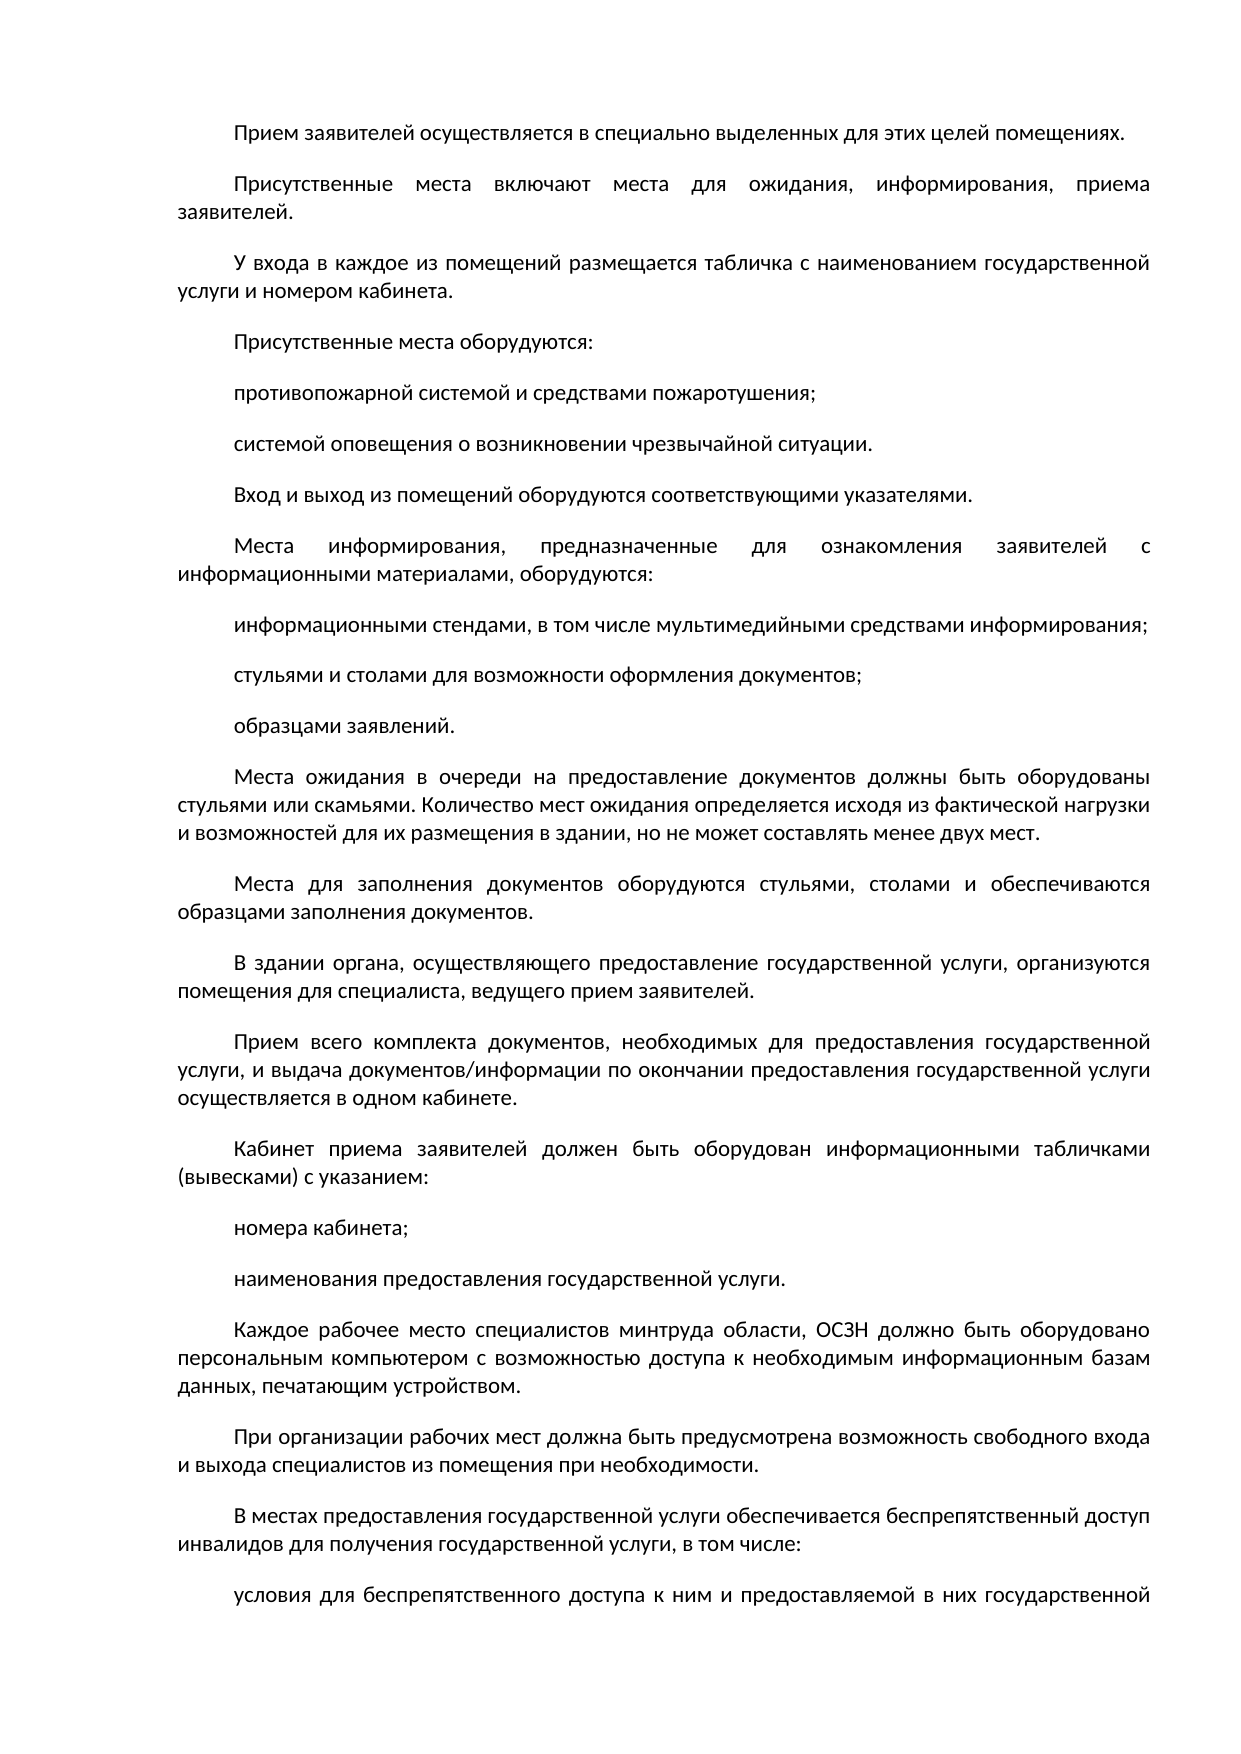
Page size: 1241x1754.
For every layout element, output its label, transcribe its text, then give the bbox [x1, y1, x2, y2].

text Места ожидания в очереди на предоставление документов должны быть оборудованы стульями или скамьями. Количество мест ожидания определяется исходя из фактической нагрузки и возможностей для их размещения в здании, но не может составлять менее двух мест. [177, 762, 1152, 847]
text образцами заявлений. [177, 712, 1152, 739]
text Присутственные места оборудуются: [177, 327, 1152, 355]
text наименования предоставления государственной услуги. [177, 1264, 1152, 1292]
text Прием заявителей осуществляется в специально выделенных для этих целей помещениях. [177, 118, 1152, 146]
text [177, 1580, 1152, 1608]
text Места информирования, предназначенные для ознакомления заявителей с информационными материалами, оборудуются: [177, 531, 1152, 587]
text В здании органа, осуществляющего предоставление государственной услуги, организуются помещения для специалиста, ведущего прием заявителей. [177, 948, 1152, 1004]
text При организации рабочих мест должна быть предусмотрена возможность свободного входа и выхода специалистов из помещения при необходимости. [177, 1422, 1152, 1478]
text В местах предоставления государственной услуги обеспечивается беспрепятственный доступ инвалидов для получения государственной услуги, в том числе: [177, 1501, 1152, 1557]
text номера кабинета; [177, 1213, 1152, 1241]
text Каждое рабочее место специалистов минтруда области, ОСЗН должно быть оборудовано персональным компьютером с возможностью доступа к необходимым информационным базам данных, печатающим устройством. [177, 1315, 1152, 1399]
text информационными стендами, в том числе мультимедийными средствами информирования; [177, 610, 1152, 638]
text У входа в каждое из помещений размещается табличка с наименованием государственной услуги и номером кабинета. [177, 248, 1152, 304]
text противопожарной системой и средствами пожаротушения; [177, 378, 1152, 406]
text стульями и столами для возможности оформления документов; [177, 661, 1152, 689]
text системой оповещения о возникновении чрезвычайной ситуации. [177, 429, 1152, 457]
text Прием всего комплекта документов, необходимых для предоставления государственной услуги, и выдача документов/информации по окончании предоставления государственной услуги осуществляется в одном кабинете. [177, 1027, 1152, 1111]
text Места для заполнения документов оборудуются стульями, столами и обеспечиваются образцами заполнения документов. [177, 869, 1152, 926]
text Присутственные места включают места для ожидания, информирования, приема заявителей. [177, 169, 1152, 225]
text Кабинет приема заявителей должен быть оборудован информационными табличками (вывесками) с указанием: [177, 1134, 1152, 1190]
text Вход и выход из помещений оборудуются соответствующими указателями. [177, 480, 1152, 508]
